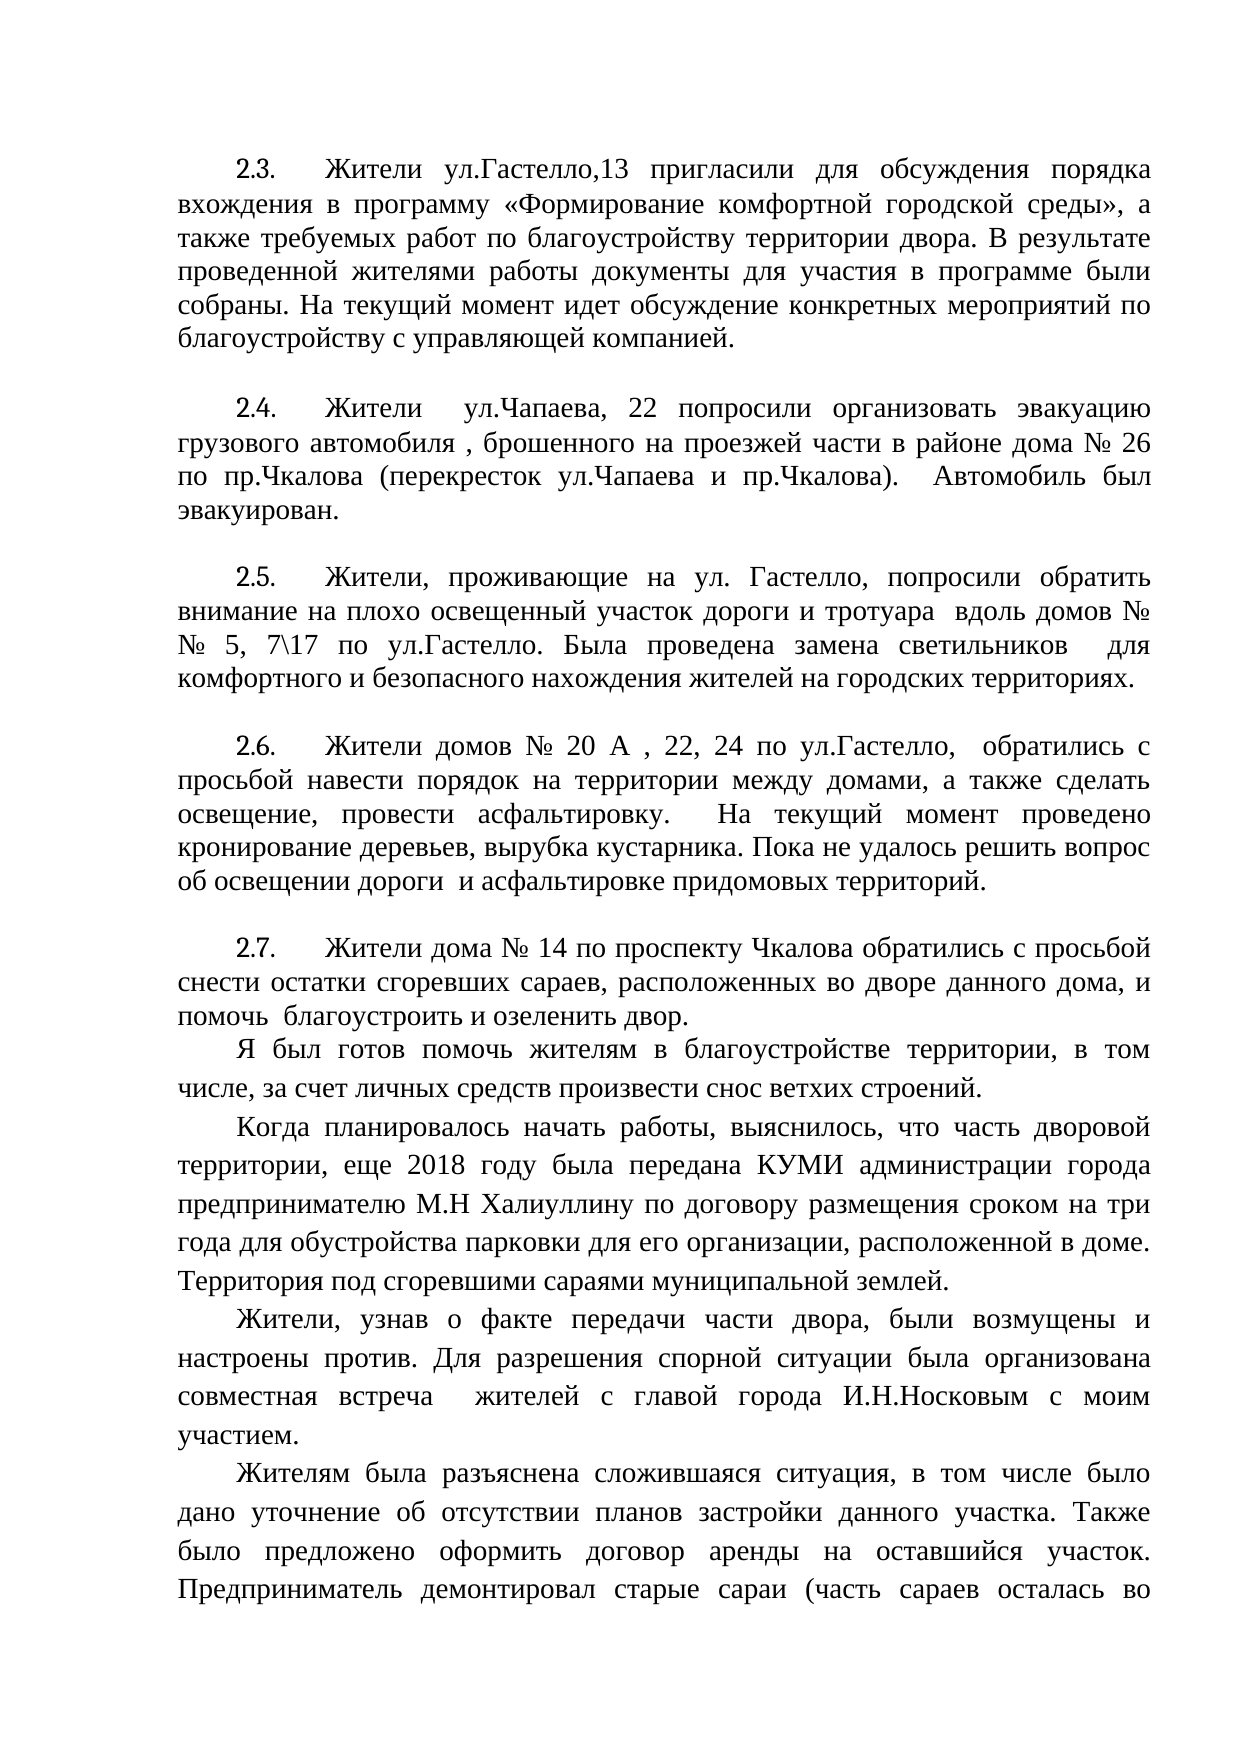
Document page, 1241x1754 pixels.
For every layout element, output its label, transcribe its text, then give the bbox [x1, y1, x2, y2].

text Жители, узнав о факте передачи части двора, были возмущены и настроены против. Для разрешения спорной ситуации была организована совместная встреча жителей с главой города И.Н.Носковым с моим участием. [177, 1301, 1152, 1451]
list Жители домов № 20 А , 22, 24 по ул.Гастелло, обратились с просьбой навести порядок на территории между домами, а также сделать освещение, провести асфальтировку. На текущий момент проведено кронирование деревьев, вырубка кустарника. Пока не удалось решить вопрос об освещении дороги и асфальтировке придомовых территорий. [177, 728, 1152, 896]
text Когда планировалось начать работы, выяснилось, что часть дворовой территории, еще 2018 году была передана КУМИ администрации города предпринимателю М.Н Халиуллину по договору размещения сроком на три года для обустройства парковки для его организации, расположенной в доме. Территория под сгоревшими сараями муниципальной землей. [177, 1109, 1152, 1296]
list Жители ул.Гастелло,13 пригласили для обсуждения порядка вхождения в программу «Формирование комфортной городской среды», а также требуемых работ по благоустройству территории двора. В результате проведенной жителями работы документы для участия в программе были собраны. На текущий момент идет обсуждение конкретных мероприятий по благоустройству с управляющей компанией. [177, 152, 1152, 354]
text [177, 1456, 1152, 1605]
list Жители, проживающие на ул. Гастелло, попросили обратить внимание на плохо освещенный участок дороги и тротуара вдоль домов № № 5, 7\17 по ул.Гастелло. Была проведена замена светильников для комфортного и безопасного нахождения жителей на городских территориях. [177, 559, 1152, 694]
text Я был готов помочь жителям в благоустройстве территории, в том числе, за счет личных средств произвести снос ветхих строений. [177, 1032, 1152, 1104]
list Жители ул.Чапаева, 22 попросили организовать эвакуацию грузового автомобиля , брошенного на проезжей части в районе дома № 26 по пр.Чкалова (перекресток ул.Чапаева и пр.Чкалова). Автомобиль был эвакуирован. [177, 390, 1152, 525]
list Жители дома № 14 по проспекту Чкалова обратились с просьбой снести остатки сгоревших сараев, расположенных во дворе данного дома, и помочь благоустроить и озеленить двор. [177, 930, 1152, 1032]
